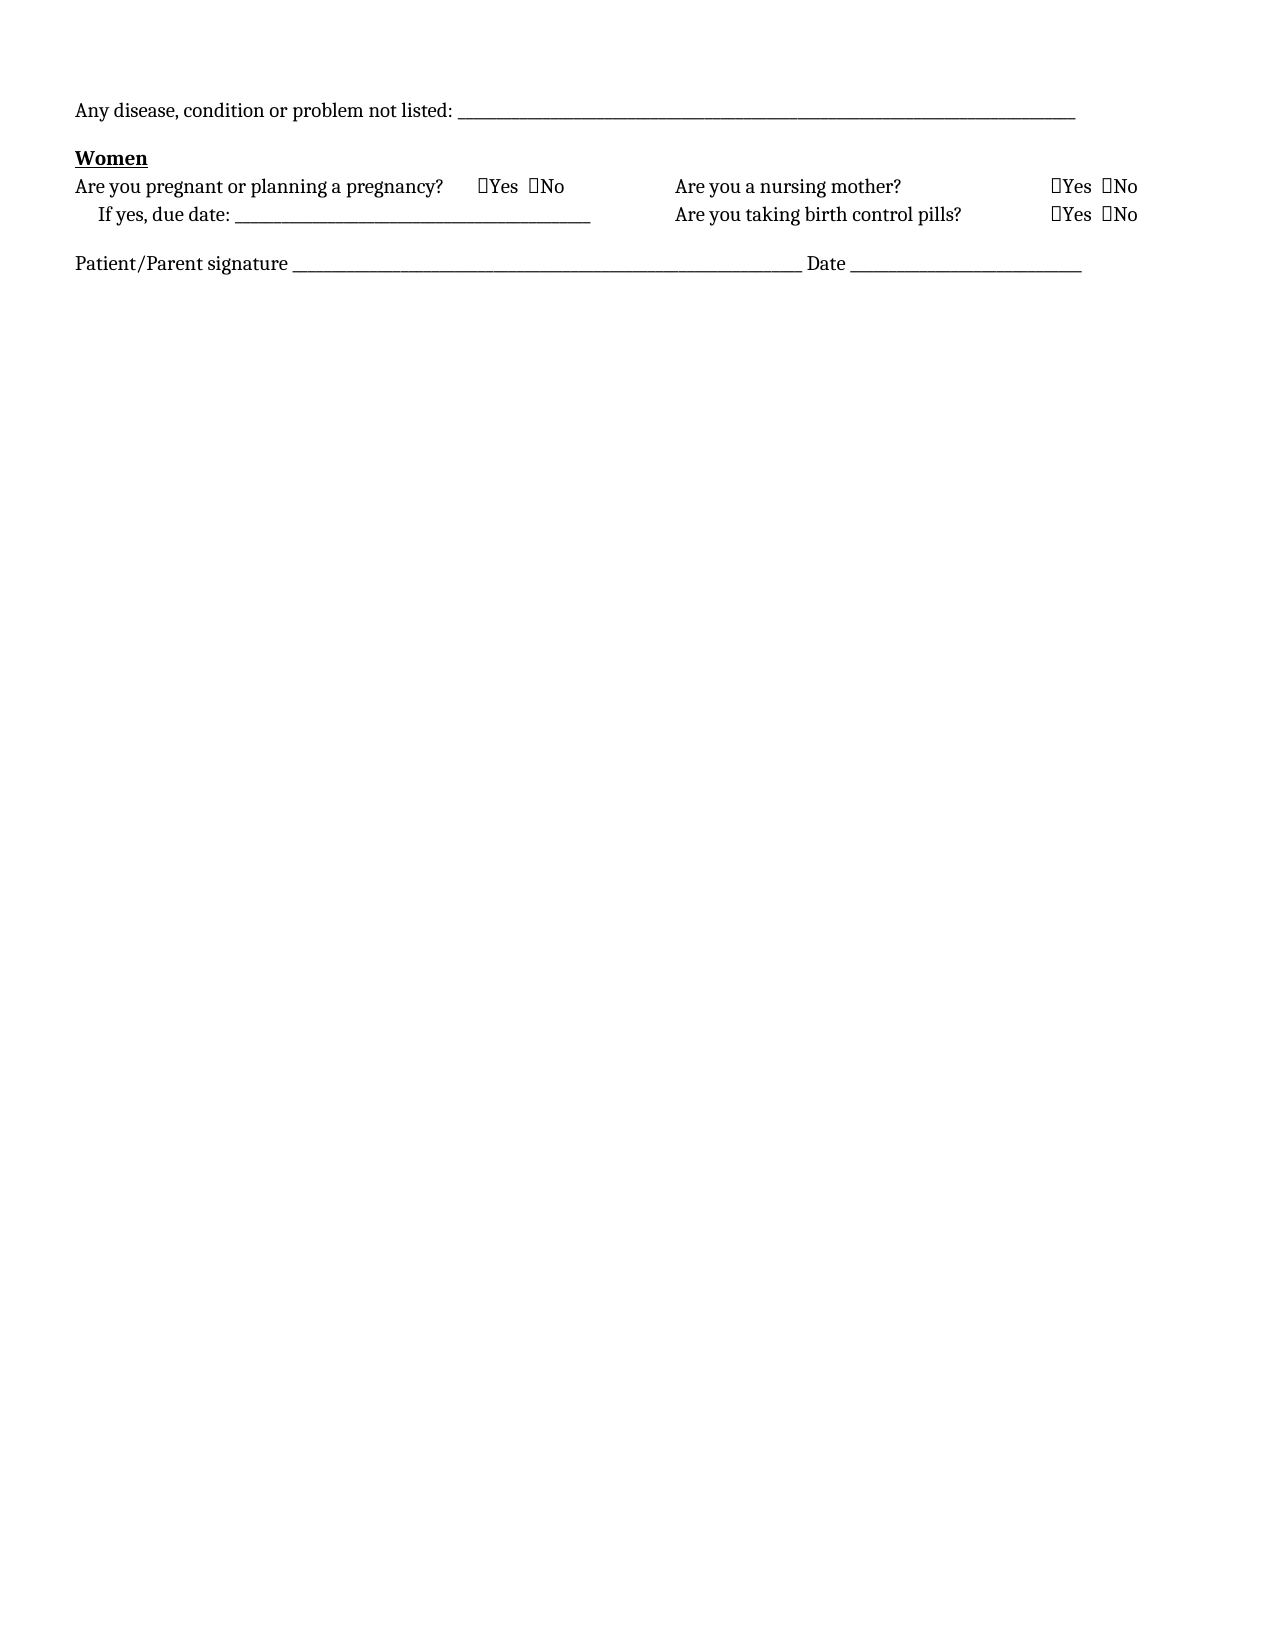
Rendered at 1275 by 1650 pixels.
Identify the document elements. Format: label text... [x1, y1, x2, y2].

text Are you pregnant or planning a pregnancy? Yes No Are you a nursing mother? Yes No [75, 171, 1200, 199]
text Women [75, 147, 1200, 171]
text Any disease, condition or problem not listed: ________________________________________________________________________________ [75, 99, 1200, 123]
text Patient/Parent signature __________________________________________________________________ Date ______________________________ [75, 252, 1200, 276]
text If yes, due date: ______________________________________________ Are you taking birth control pills? Yes No [75, 199, 1200, 228]
